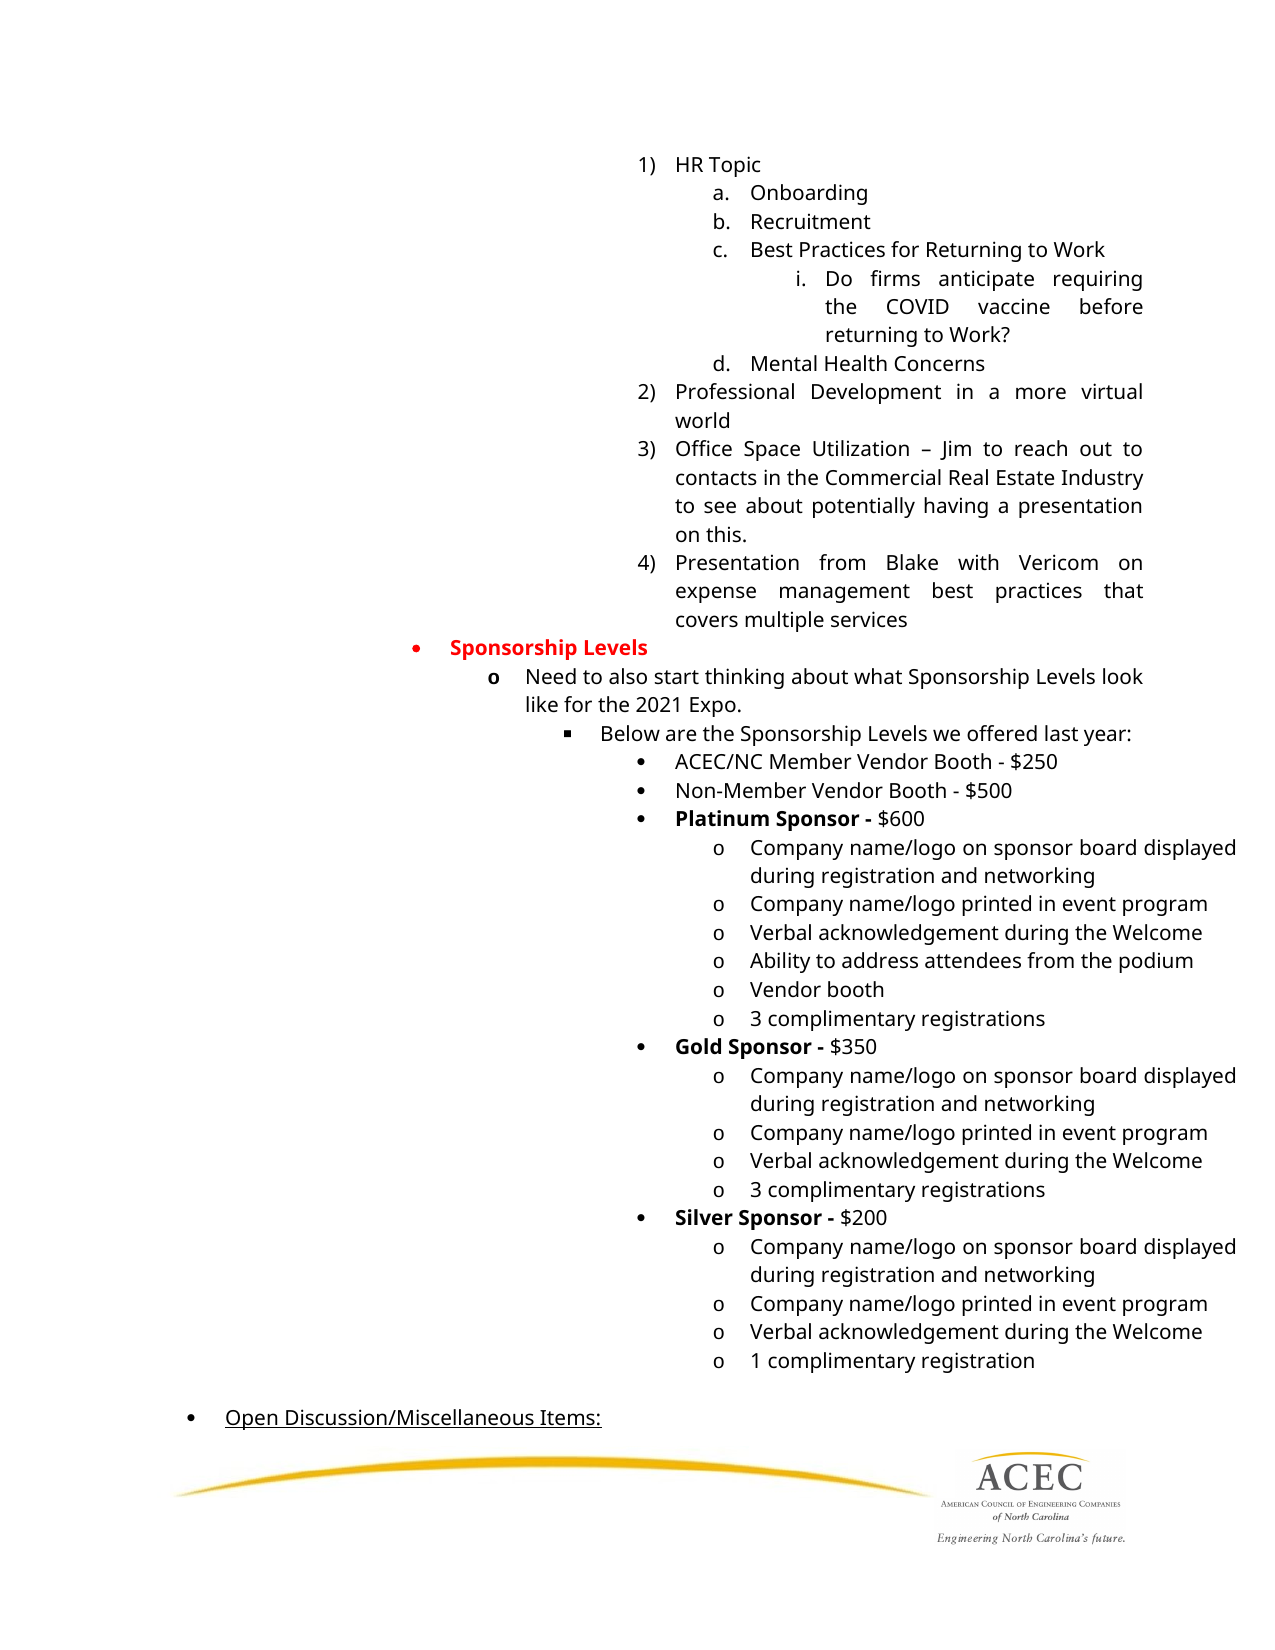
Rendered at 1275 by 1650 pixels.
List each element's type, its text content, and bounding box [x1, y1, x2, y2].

list Company name/logo printed in event program [712, 1118, 1237, 1146]
list Company name/logo on sponsor board displayed during registration and networking [712, 833, 1237, 889]
list Verbal acknowledgement during the Welcome [712, 1146, 1237, 1175]
picture [150, 1446, 1127, 1546]
list Do firms anticipate requiring the COVID vaccine before returning to Work? [806, 264, 1144, 349]
list 3 complimentary registrations [712, 1175, 1237, 1203]
list Gold Sponsor - $350 [637, 1032, 1237, 1061]
list Verbal acknowledgement during the Welcome [712, 918, 1237, 947]
list Vendor booth [712, 975, 1237, 1004]
list Presentation from Blake with Vericom on expense management best practices that covers multiple services [637, 548, 1144, 633]
list 1 complimentary registration [712, 1346, 1237, 1374]
list Professional Development in a more virtual world [637, 377, 1144, 434]
list Mental Health Concerns [712, 349, 1144, 377]
list Open Discussion/Miscellaneous Items: [187, 1403, 1144, 1431]
list Company name/logo on sponsor board displayed during registration and networking [712, 1232, 1237, 1289]
list Recruitment [712, 207, 1144, 235]
list HR Topic [637, 150, 1144, 178]
list Need to also start thinking about what Sponsorship Levels look like for the 2021 Expo. [487, 662, 1144, 719]
list ACEC/NC Member Vendor Booth - $250 [637, 747, 1144, 776]
list Non-Member Vendor Booth - $500 [637, 776, 1144, 804]
list Company name/logo printed in event program [712, 1289, 1237, 1317]
list Sponsorship Levels [412, 633, 1144, 662]
list Onboarding [712, 178, 1144, 207]
list Ability to address attendees from the podium [712, 947, 1237, 975]
list Below are the Sponsorship Levels we offered last year: [562, 719, 1144, 747]
list Best Practices for Returning to Work [712, 235, 1144, 264]
list Silver Sponsor - $200 [637, 1203, 1237, 1232]
list Platinum Sponsor - $600 [637, 804, 1237, 833]
list 3 complimentary registrations [712, 1004, 1237, 1032]
list Company name/logo on sponsor board displayed during registration and networking [712, 1061, 1237, 1118]
list Company name/logo printed in event program [712, 889, 1237, 918]
list Office Space Utilization – Jim to reach out to contacts in the Commercial Real Estate Industry to see about potentially having a presentation on this. [637, 434, 1144, 548]
list Verbal acknowledgement during the Welcome [712, 1317, 1237, 1346]
